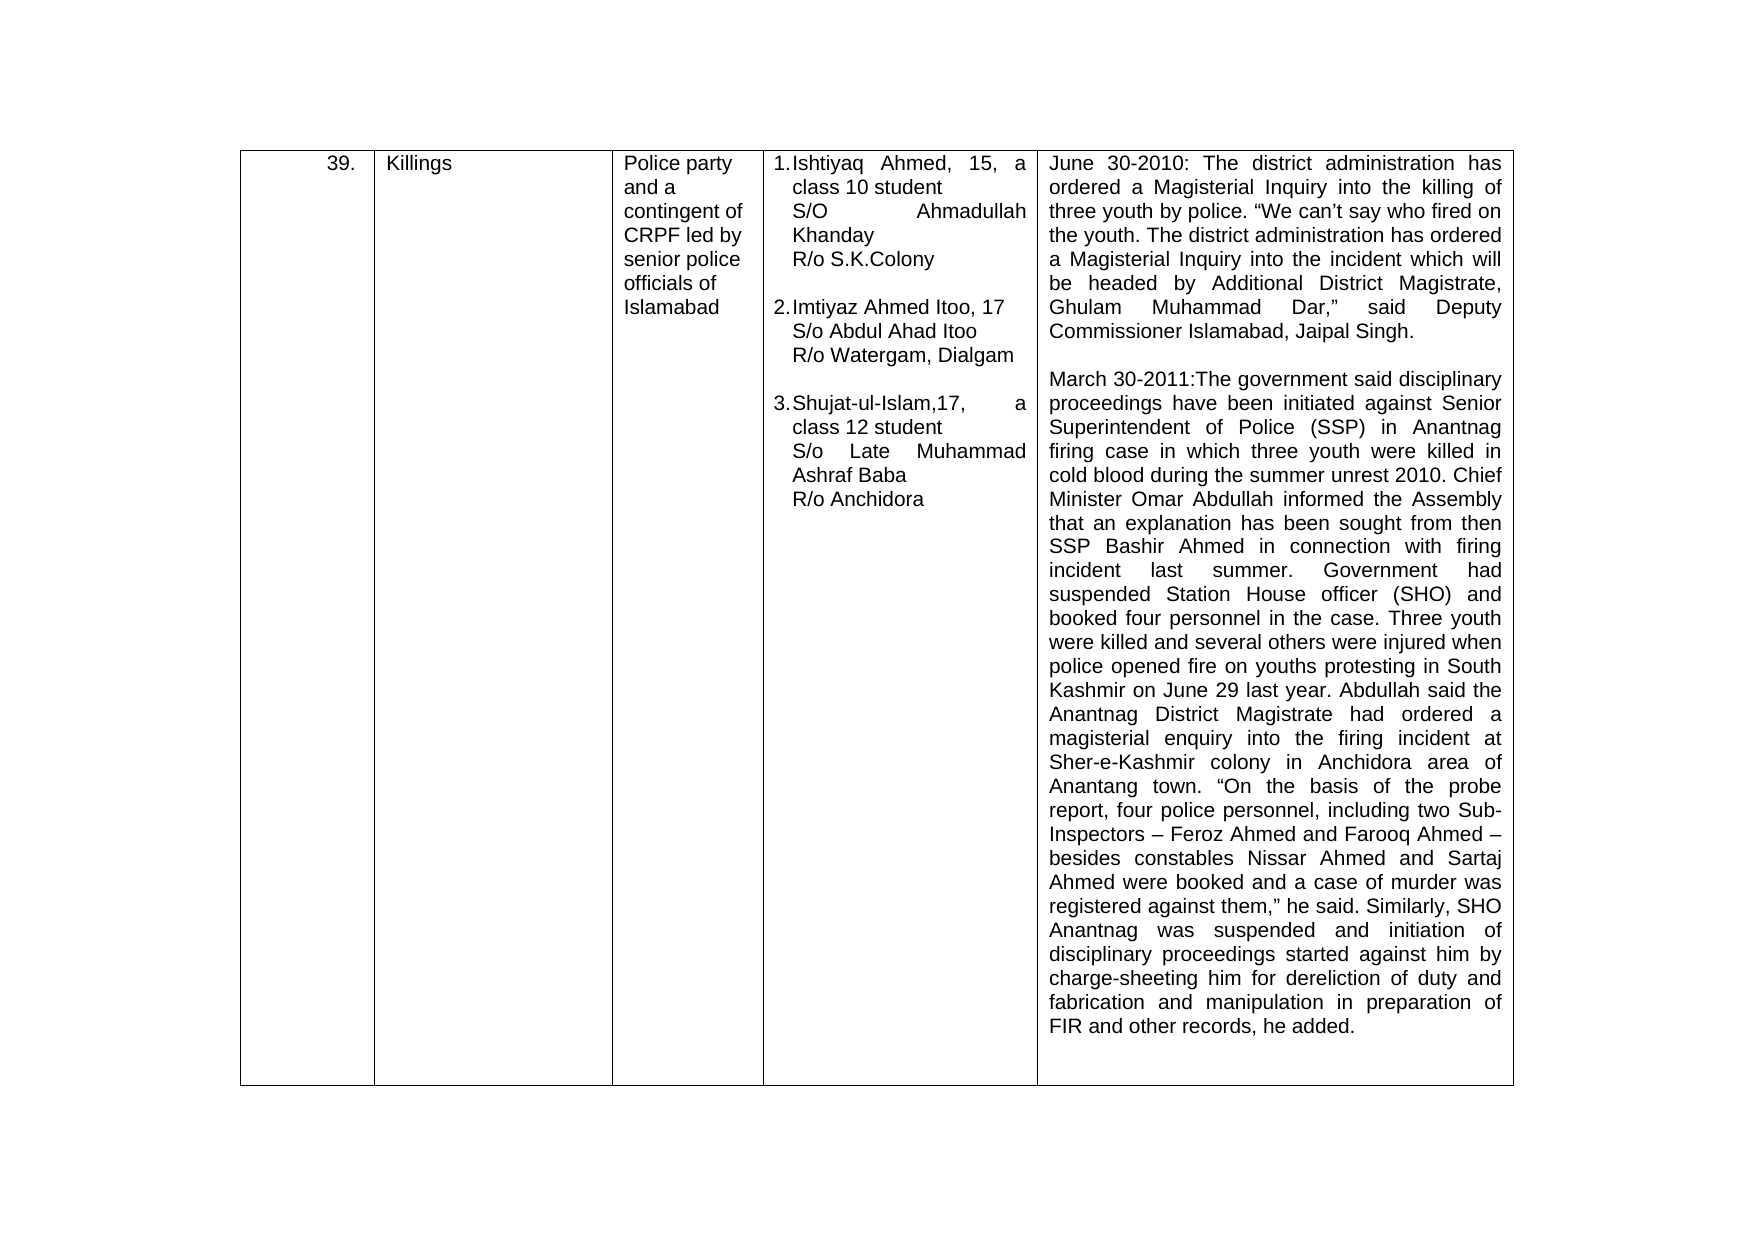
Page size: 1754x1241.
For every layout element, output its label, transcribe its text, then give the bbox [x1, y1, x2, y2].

table_cell Killings [375, 151, 612, 1085]
table_cell Ishtiyaq Ahmed, 15, a class 10 student S/O Ahmadullah Khanday R/o S.K.Colony Imtiyaz Ahmed Itoo, 17 S/o Abdul Ahad Itoo R/o Watergam, Dialgam Shujat-ul-Islam,17, a class 12 student S/o Late Muhammad Ashraf Baba R/o Anchidora [764, 151, 1037, 1085]
table_cell June 30-2010: The district administration has ordered a Magisterial Inquiry into the killing of three youth by police. “We can’t say who fired on the youth. The district administration has ordered a Magisterial Inquiry into the incident which will be headed by Additional District Magistrate, Ghulam Muhammad Dar,” said Deputy Commissioner Islamabad, Jaipal Singh. March 30-2011:The government said disciplinary proceedings have been initiated against Senior Superintendent of Police (SSP) in Anantnag firing case in which three youth were killed in cold blood during the summer unrest 2010. Chief Minister Omar Abdullah informed the Assembly that an explanation has been sought from then SSP Bashir Ahmed in connection with firing incident last summer. Government had suspended Station House officer (SHO) and booked four personnel in the case. Three youth were killed and several others were injured when police opened fire on youths protesting in South Kashmir on June 29 last year. Abdullah said the Anantnag District Magistrate had ordered a magisterial enquiry into the firing incident at Sher-e-Kashmir colony in Anchidora area of Anantang town. “On the basis of the probe report, four police personnel, including two Sub-Inspectors – Feroz Ahmed and Farooq Ahmed – besides constables Nissar Ahmed and Sartaj Ahmed were booked and a case of murder was registered against them,” he said. Similarly, SHO Anantnag was suspended and initiation of disciplinary proceedings started against him by charge-sheeting him for dereliction of duty and fabrication and manipulation in preparation of FIR and other records, he added. [1038, 151, 1513, 1085]
table_cell [241, 151, 374, 1085]
table_cell Police party and a contingent of CRPF led by senior police officials of Islamabad [613, 151, 763, 1085]
